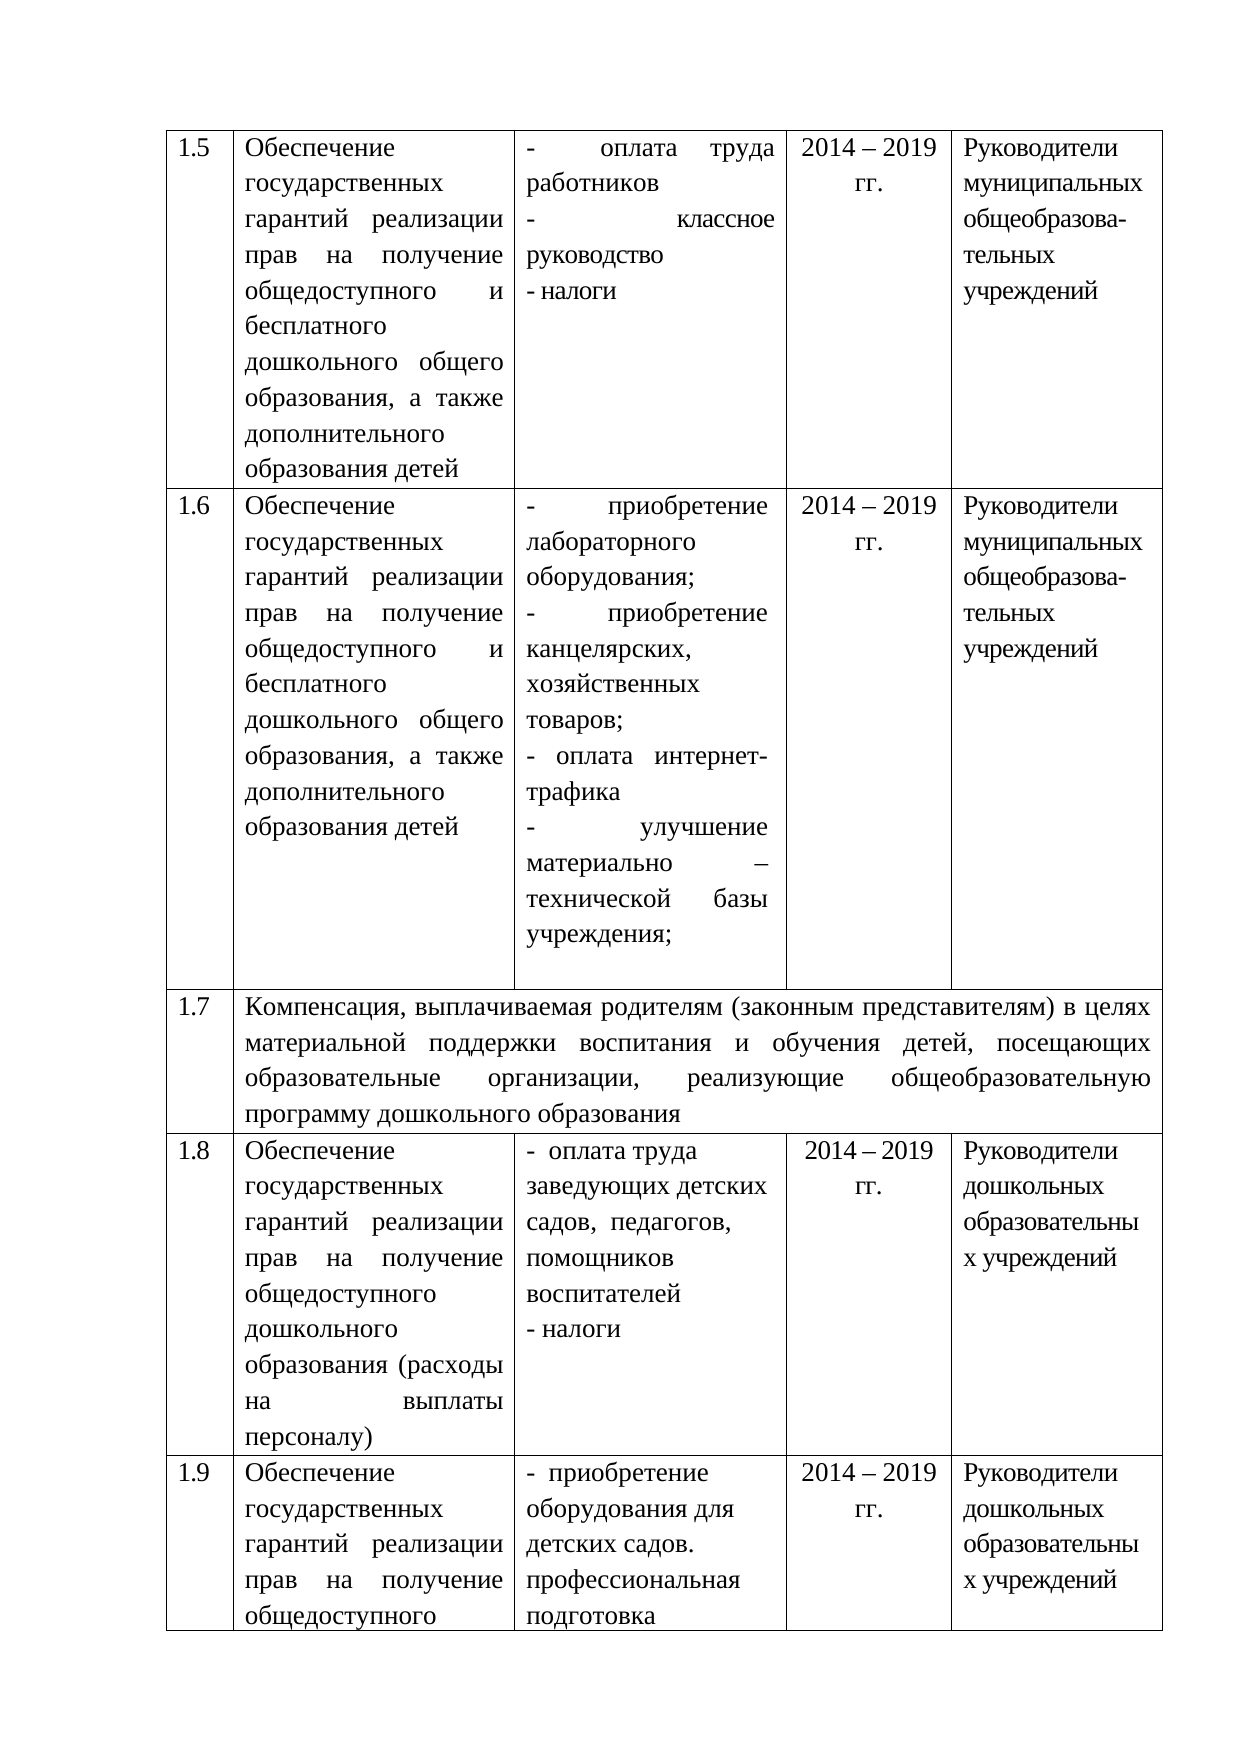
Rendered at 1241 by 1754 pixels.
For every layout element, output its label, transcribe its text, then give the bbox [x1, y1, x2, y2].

table_cell Обеспечение государственных гарантий реализации прав на получение общедоступного дошкольного образования (расходы на выплаты персоналу) [234, 1134, 514, 1455]
table_cell 1.6 [167, 489, 233, 989]
table_cell Руководители муниципальных общеобразова- тельных учреждений [952, 489, 1162, 989]
table_cell 1.8 [167, 1134, 233, 1455]
table_cell 1.7 [167, 990, 233, 1133]
table_cell 1.5 [167, 131, 233, 488]
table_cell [515, 1456, 786, 1630]
table_cell - приобретение лабораторного оборудования; - приобретение канцелярских, хозяйственных товаров; - оплата интернет-трафика - улучшение материально – технической базы учреждения; [515, 489, 786, 989]
table_cell 1.9 [167, 1456, 233, 1630]
table_cell - оплата труда работников - классное руководство - налоги [515, 131, 786, 488]
table_cell 2014 – 2019 гг. [787, 131, 951, 488]
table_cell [952, 1456, 1162, 1630]
table_cell 2014 – 2019 гг. [787, 489, 951, 989]
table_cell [234, 1456, 514, 1630]
table_cell Компенсация, выплачиваемая родителям (законным представителям) в целях материальной поддержки воспитания и обучения детей, посещающих образовательные организации, реализующие общеобразовательную программу дошкольного образования [234, 990, 1162, 1133]
table_cell 2014 – 2019 гг. [787, 1456, 951, 1630]
table_cell - оплата труда заведующих детских садов, педагогов, помощников воспитателей - налоги [515, 1134, 786, 1455]
table_cell Руководители дошкольных образовательных учреждений [952, 1134, 1162, 1455]
table_cell Обеспечение государственных гарантий реализации прав на получение общедоступного и бесплатного дошкольного общего образования, а также дополнительного образования детей [234, 131, 514, 488]
table_cell 2014 – 2019 гг. [787, 1134, 951, 1455]
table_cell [952, 131, 1162, 488]
table_cell Обеспечение государственных гарантий реализации прав на получение общедоступного и бесплатного дошкольного общего образования, а также дополнительного образования детей [234, 489, 514, 989]
